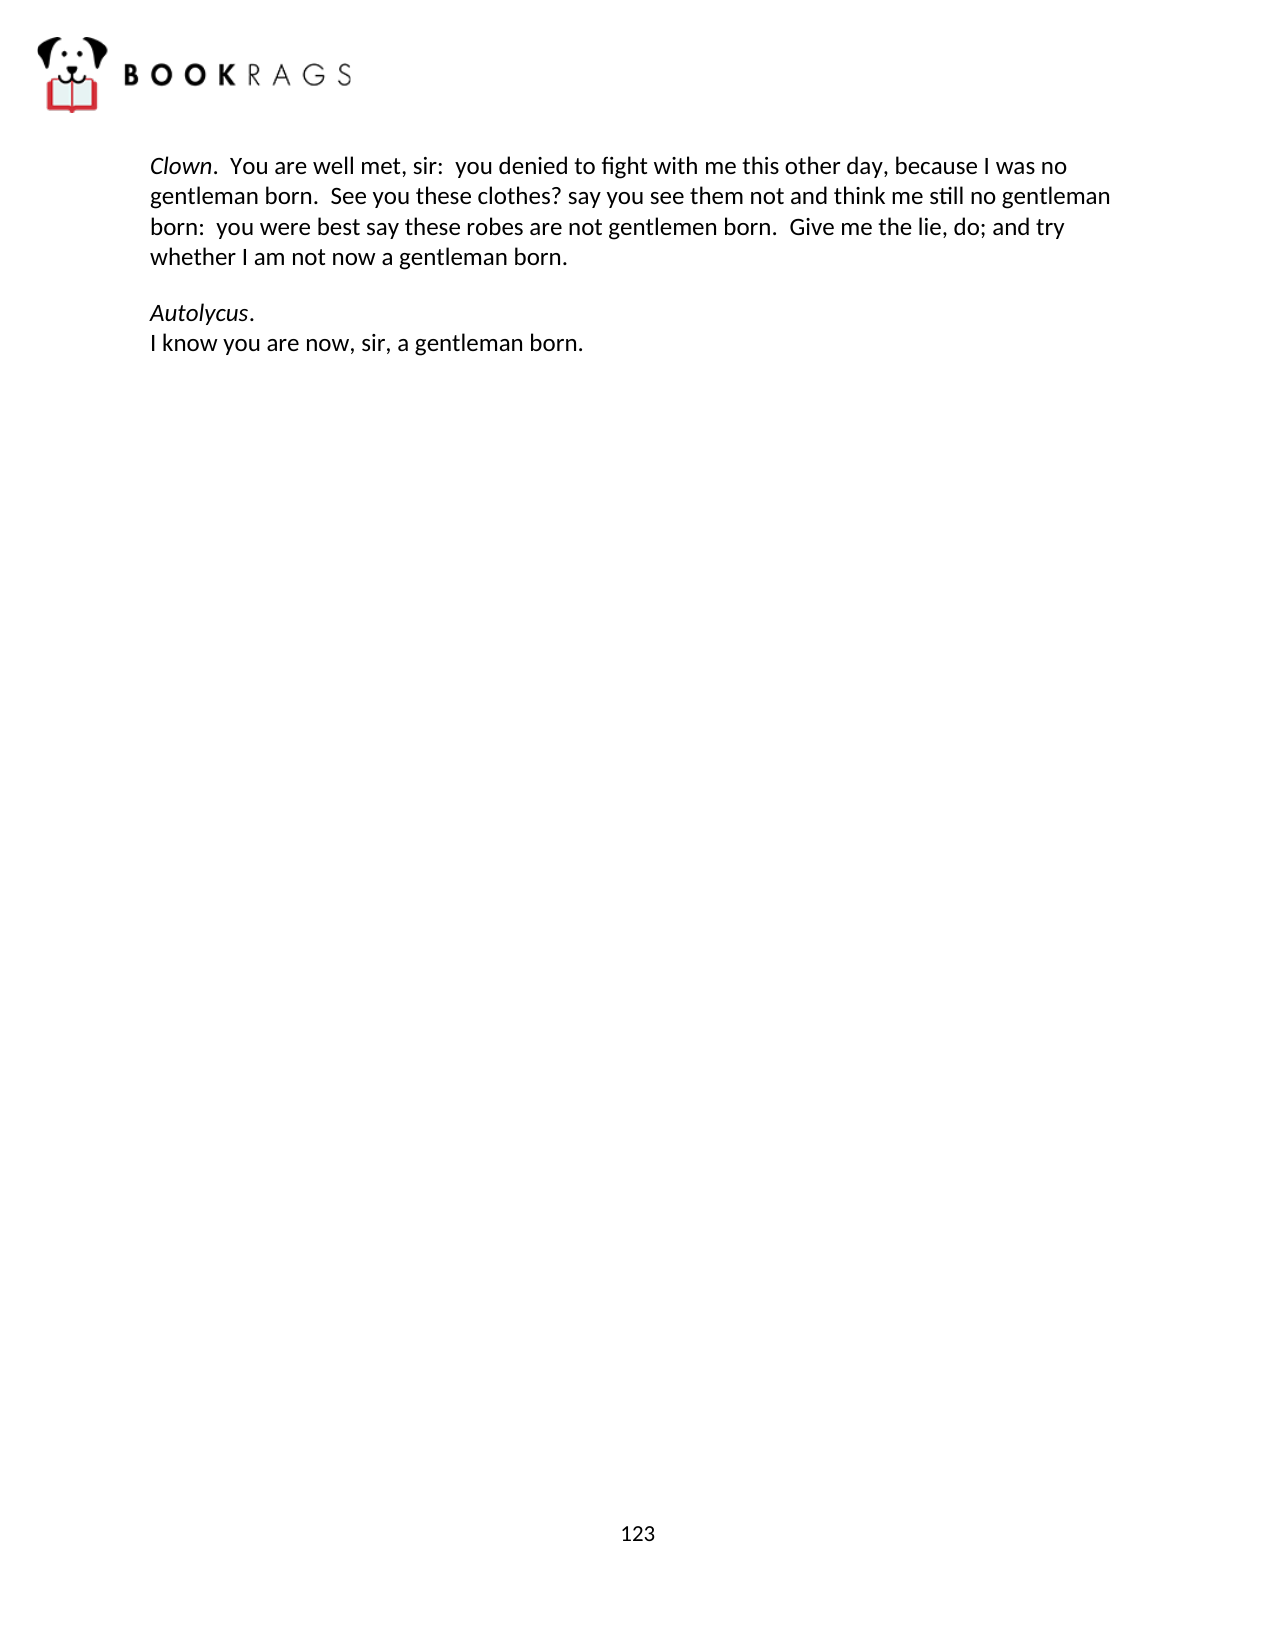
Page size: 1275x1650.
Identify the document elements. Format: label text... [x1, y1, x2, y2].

text Autolycus. I know you are now, sir, a gentleman born. [150, 297, 1125, 358]
text Clown. You are well met, sir: you denied to fight with me this other day, because I was no gentleman born. See you these clothes? say you see them not and think me still no gentleman born: you were best say these robes are not gentlemen born. Give me the lie, do; and try whether I am not now a gentleman born. [150, 150, 1125, 272]
picture [37, 37, 351, 113]
